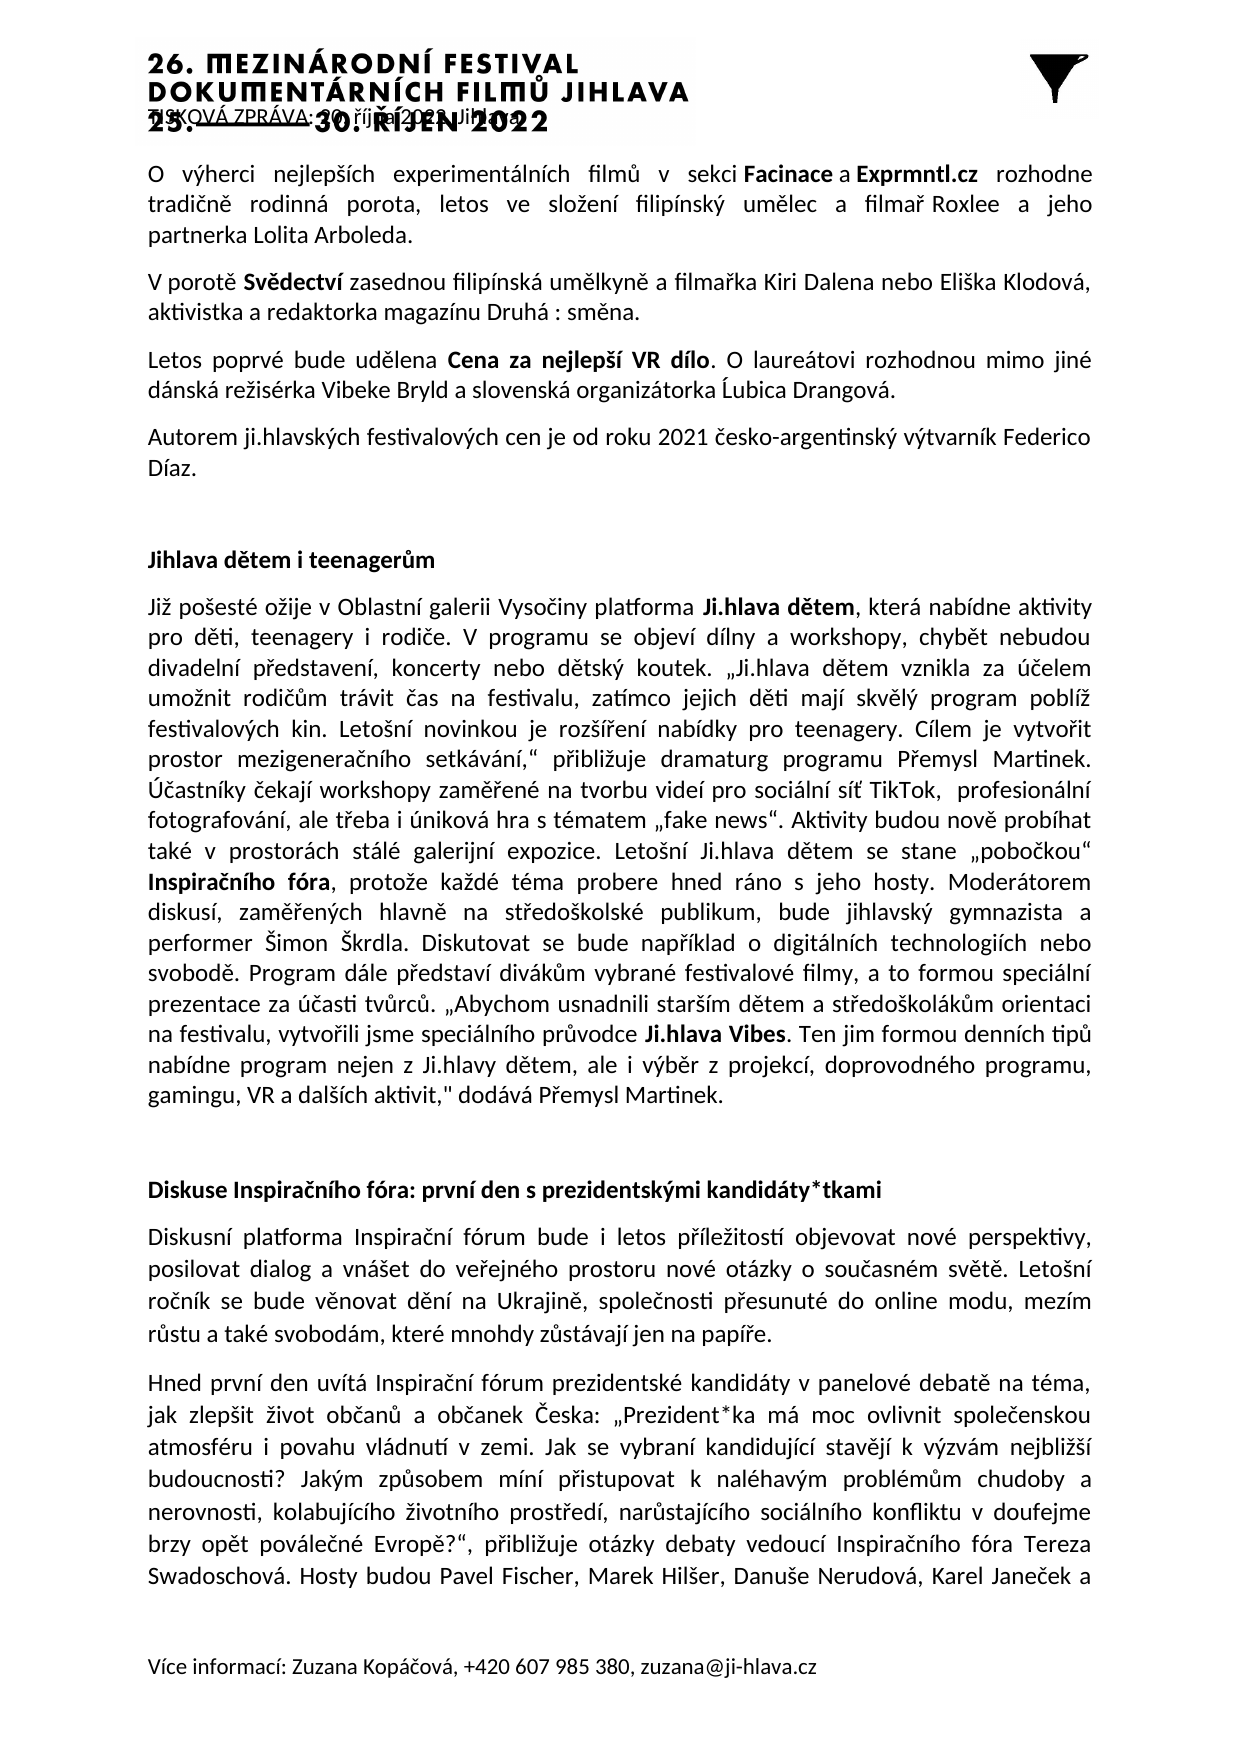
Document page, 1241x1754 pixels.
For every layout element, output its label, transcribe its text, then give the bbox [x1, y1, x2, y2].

text Diskuse Inspiračního fóra: první den s prezidentskými kandidáty*tkami [148, 1174, 1093, 1204]
text Již pošesté ožije v Oblastní galerii Vysočiny platforma Ji.hlava dětem, která nabídne aktivity pro děti, teenagery i rodiče. V programu se objeví dílny a workshopy, chybět nebudou divadelní představení, koncerty nebo dětský koutek. „Ji.hlava dětem vznikla za účelem umožnit rodičům trávit čas na festivalu, zatímco jejich děti mají skvělý program poblíž festivalových kin. Letošní novinkou je rozšíření nabídky pro teenagery. Cílem je vytvořit prostor mezigeneračního setkávání,“ přibližuje dramaturg programu Přemysl Martinek. Účastníky čekají workshopy zaměřené na tvorbu videí pro sociální síť TikTok, profesionální fotografování, ale třeba i úniková hra s tématem „fake news“. Aktivity budou nově probíhat také v prostorách stálé galerijní expozice. Letošní Ji.hlava dětem se stane „pobočkou“ Inspiračního fóra, protože každé téma probere hned ráno s jeho hosty. Moderátorem diskusí, zaměřených hlavně na středoškolské publikum, bude jihlavský gymnazista a performer Šimon Škrdla. Diskutovat se bude například o digitálních technologiích nebo svobodě. Program dále představí divákům vybrané festivalové filmy, a to formou speciální prezentace za účasti tvůrců. „Abychom usnadnili starším dětem a středoškolákům orientaci na festivalu, vytvořili jsme speciálního průvodce Ji.hlava Vibes. Ten jim formou denních tipů nabídne program nejen z Ji.hlavy dětem, ale i výběr z projekcí, doprovodného programu, gamingu, VR a dalších aktivit," dodává Přemysl Martinek. [148, 591, 1093, 1110]
text O výherci nejlepších experimentálních filmů v sekci Facinace a Exprmntl.cz rozhodne tradičně rodinná porota, letos ve složení filipínský umělec a filmař Roxlee a jeho partnerka Lolita Arboleda. [148, 158, 1093, 249]
text Autorem ji.hlavských festivalových cen je od roku 2021 česko-argentinský výtvarník Federico Díaz. [148, 421, 1093, 482]
picture [1019, 39, 1099, 119]
text V porotě Svědectví zasednou filipínská umělkyně a filmařka Kiri Dalena nebo Eliška Klodová, aktivistka a redaktorka magazínu Druhá : směna. [148, 266, 1093, 327]
picture [135, 37, 696, 146]
text Jihlava dětem i teenagerům [148, 544, 1093, 574]
text Diskusní platforma Inspirační fórum bude i letos příležitostí objevovat nové perspektivy, posilovat dialog a vnášet do veřejného prostoru nové otázky o současném světě. Letošní ročník se bude věnovat dění na Ukrajině, společnosti přesunuté do online modu, mezím růstu a také svobodám, které mnohdy zůstávají jen na papíře. [148, 1221, 1093, 1348]
text Letos poprvé bude udělena Cena za nejlepší VR dílo. O laureátovi rozhodnou mimo jiné dánská režisérka Vibeke Bryld a slovenská organizátorka Ĺubica Drangová. [148, 344, 1093, 405]
